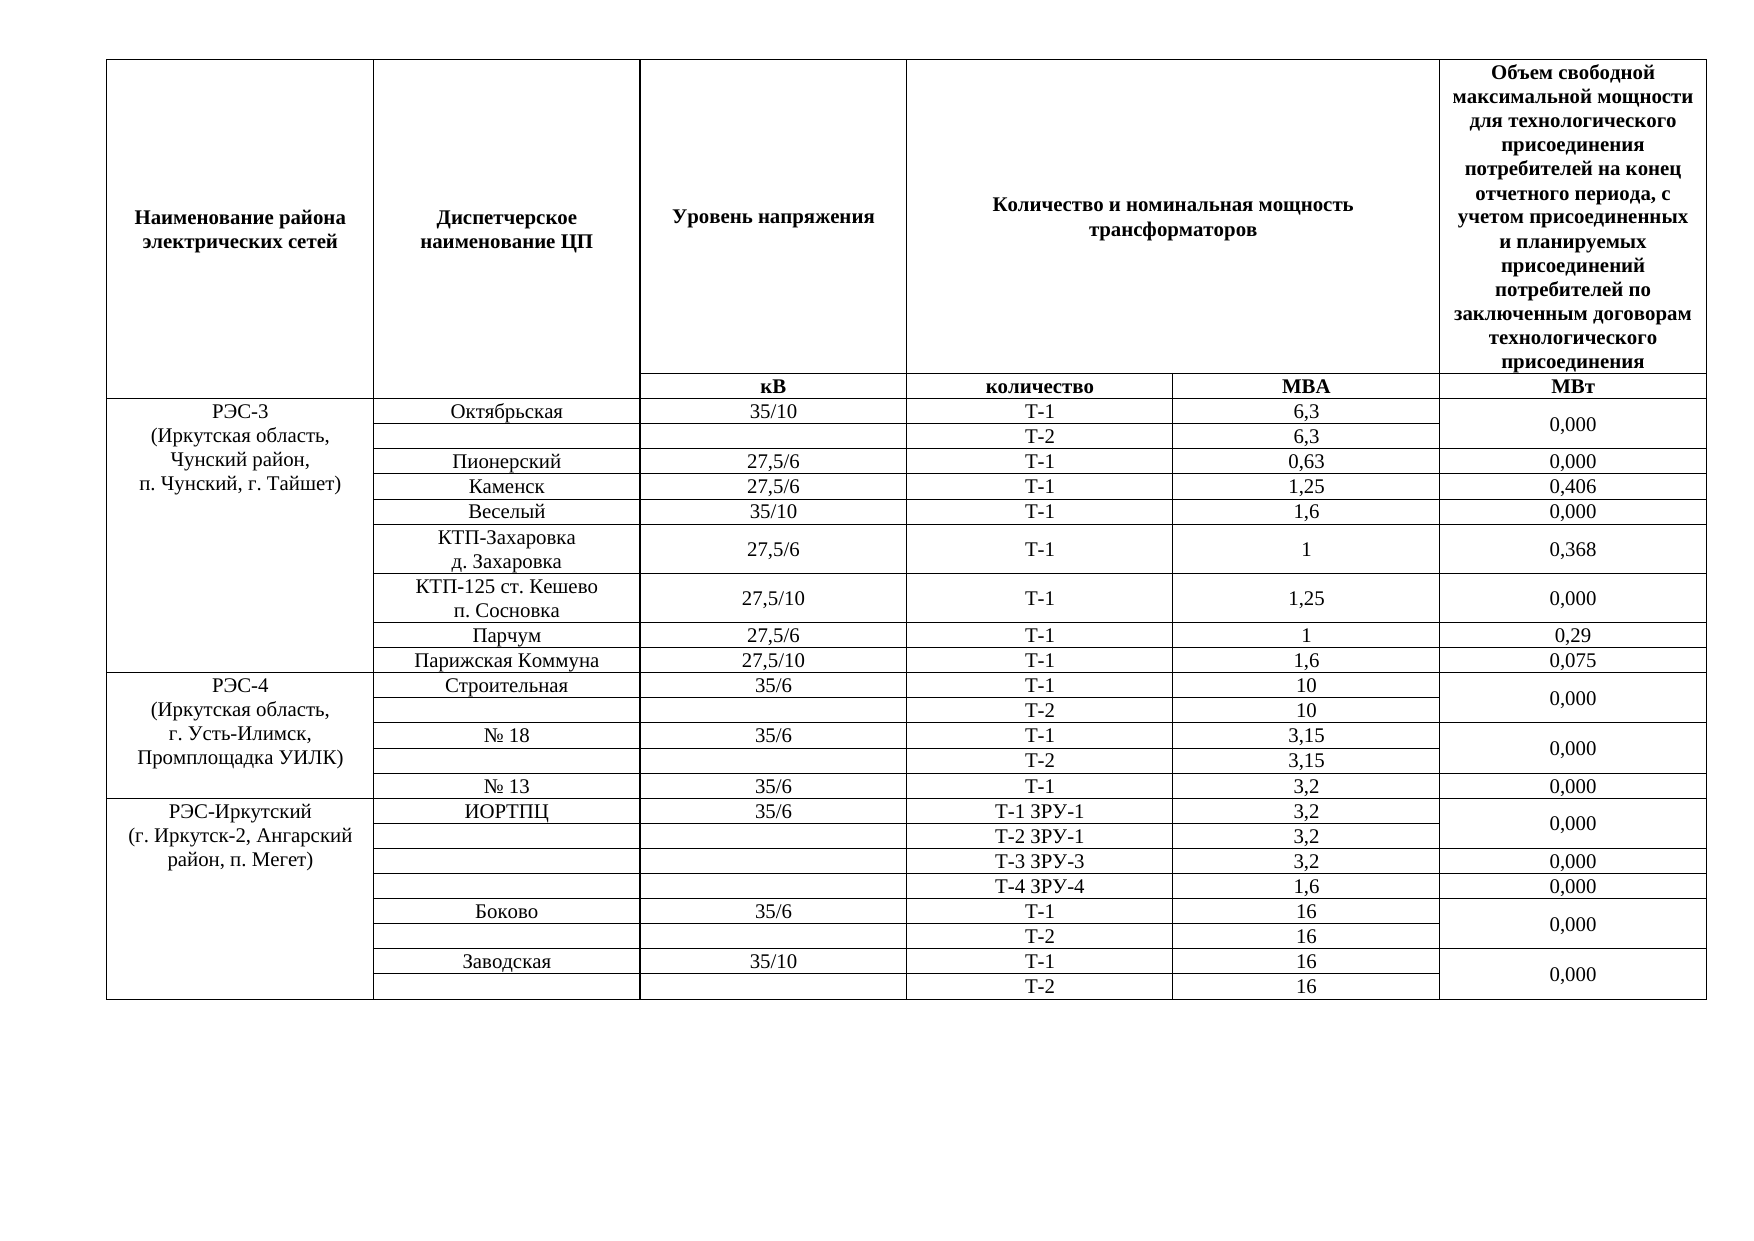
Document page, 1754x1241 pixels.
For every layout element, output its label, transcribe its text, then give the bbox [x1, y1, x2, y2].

table_cell [641, 874, 906, 898]
table_cell [374, 424, 639, 448]
table_cell 1,6 [1173, 648, 1439, 672]
table_cell 27,5/10 [641, 648, 906, 672]
table_cell 35/10 [641, 949, 906, 973]
table_cell 0,63 [1173, 449, 1439, 473]
table_cell Т-1 [907, 525, 1172, 573]
table_header Диспетчерское наименование ЦП [374, 60, 639, 398]
table_cell 3,2 [1173, 849, 1439, 873]
table_cell 35/6 [641, 799, 906, 823]
table_cell Т-4 ЗРУ-4 [907, 874, 1172, 898]
table_cell Веселый [374, 500, 639, 523]
table_cell 16 [1173, 974, 1439, 998]
table_cell [374, 874, 639, 898]
table_cell Каменск [374, 474, 639, 498]
table_header Наименование района электрических сетей [107, 60, 373, 398]
table_cell Т-1 [907, 623, 1172, 647]
table_cell 0,000 [1440, 723, 1706, 772]
table_cell 27,5/6 [641, 623, 906, 647]
table_cell № 18 [374, 723, 639, 747]
table_cell 35/10 [641, 399, 906, 423]
table_cell 35/6 [641, 723, 906, 747]
table_cell РЭС-3 (Иркутская область, Чунский район, п. Чунский, г. Тайшет) [107, 399, 373, 672]
table_cell Боково [374, 899, 639, 923]
table_cell РЭС-4 (Иркутская область, г. Усть-Илимск, Промплощадка УИЛК) [107, 673, 373, 798]
table_cell [374, 924, 639, 948]
table_cell 1,25 [1173, 574, 1439, 622]
table_cell Т-1 [907, 899, 1172, 923]
table_cell 0,000 [1440, 574, 1706, 622]
table_header Объем свободной максимальной мощности для технологического присоединения потребителей на конец отчетного периода, с учетом присоединенных и планируемых присоединений потребителей по заключенным договорам технологического присоединения [1440, 60, 1706, 373]
table_cell Заводская [374, 949, 639, 973]
table_header Количество и номинальная мощность трансформаторов [907, 60, 1439, 373]
table_cell [641, 749, 906, 772]
table_cell Т-2 [907, 974, 1172, 998]
table_cell 0,075 [1440, 648, 1706, 672]
table_cell 27,5/6 [641, 525, 906, 573]
table_cell [641, 424, 906, 448]
table_cell РЭС-Иркутский (г. Иркутск-2, Ангарский район, п. Мегет) [107, 799, 373, 998]
table_cell [641, 924, 906, 948]
table_cell 3,15 [1173, 749, 1439, 772]
table_cell 10 [1173, 673, 1439, 697]
table_cell № 13 [374, 774, 639, 798]
table_cell Т-1 [907, 449, 1172, 473]
table_cell 3,2 [1173, 799, 1439, 823]
table_cell Т-1 [907, 399, 1172, 423]
table_cell Т-2 [907, 698, 1172, 722]
table_cell [374, 974, 639, 998]
table_cell 0,000 [1440, 899, 1706, 948]
table_cell количество [907, 374, 1172, 398]
table_cell [641, 698, 906, 722]
table_cell 35/10 [641, 500, 906, 523]
table_cell МВА [1173, 374, 1439, 398]
table_cell 0,406 [1440, 474, 1706, 498]
table_cell Т-2 [907, 749, 1172, 772]
table_cell 0,000 [1440, 673, 1706, 722]
table_cell [641, 974, 906, 998]
table_cell 3,15 [1173, 723, 1439, 747]
table_cell Т-2 [907, 924, 1172, 948]
table_cell КТП-Захаровка д. Захаровка [374, 525, 639, 573]
table_cell 6,3 [1173, 424, 1439, 448]
table_cell 1 [1173, 525, 1439, 573]
table_cell Т-1 [907, 949, 1172, 973]
table_cell Т-1 [907, 723, 1172, 747]
table_cell Парчум [374, 623, 639, 647]
table_cell [641, 824, 906, 848]
table_cell 0,000 [1440, 774, 1706, 798]
table_cell 0,29 [1440, 623, 1706, 647]
table_cell Т-1 [907, 500, 1172, 523]
table_cell 1,6 [1173, 874, 1439, 898]
table_cell 16 [1173, 899, 1439, 923]
table_cell [374, 824, 639, 848]
table_cell Т-1 [907, 474, 1172, 498]
table_cell Парижская Коммуна [374, 648, 639, 672]
table_cell Т-1 [907, 673, 1172, 697]
table_cell 1 [1173, 623, 1439, 647]
table_header Уровень напряжения [641, 60, 906, 373]
table_cell 1,25 [1173, 474, 1439, 498]
table_cell 35/6 [641, 673, 906, 697]
table_cell 1,6 [1173, 500, 1439, 523]
table_cell [374, 849, 639, 873]
table_cell 3,2 [1173, 824, 1439, 848]
table_cell 27,5/10 [641, 574, 906, 622]
table_cell [374, 749, 639, 772]
table_cell Т-1 [907, 648, 1172, 672]
table_cell Т-1 [907, 774, 1172, 798]
table_cell Т-1 ЗРУ-1 [907, 799, 1172, 823]
table_cell ИОРТПЦ [374, 799, 639, 823]
table_cell 3,2 [1173, 774, 1439, 798]
table_cell 0,000 [1440, 449, 1706, 473]
table_cell КТП-125 ст. Кешево п. Сосновка [374, 574, 639, 622]
table_cell 0,368 [1440, 525, 1706, 573]
table_cell 35/6 [641, 899, 906, 923]
table_cell 16 [1173, 924, 1439, 948]
table_cell 0,000 [1440, 500, 1706, 523]
table_cell 27,5/6 [641, 449, 906, 473]
table_cell Строительная [374, 673, 639, 697]
table_cell 0,000 [1440, 399, 1706, 448]
table_cell Октябрьская [374, 399, 639, 423]
table_cell 27,5/6 [641, 474, 906, 498]
table_cell Т-2 ЗРУ-1 [907, 824, 1172, 848]
table_cell 0,000 [1440, 849, 1706, 873]
table_cell кВ [641, 374, 906, 398]
table_cell Т-3 ЗРУ-3 [907, 849, 1172, 873]
table_cell 0,000 [1440, 799, 1706, 848]
table_cell 10 [1173, 698, 1439, 722]
table_cell 0,000 [1440, 949, 1706, 998]
table_cell 0,000 [1440, 874, 1706, 898]
table_cell [641, 849, 906, 873]
table_cell 6,3 [1173, 399, 1439, 423]
table_cell Пионерский [374, 449, 639, 473]
table_cell 35/6 [641, 774, 906, 798]
table_cell Т-1 [907, 574, 1172, 622]
table_cell [374, 698, 639, 722]
table_cell 16 [1173, 949, 1439, 973]
table_cell Т-2 [907, 424, 1172, 448]
table_cell МВт [1440, 374, 1706, 398]
